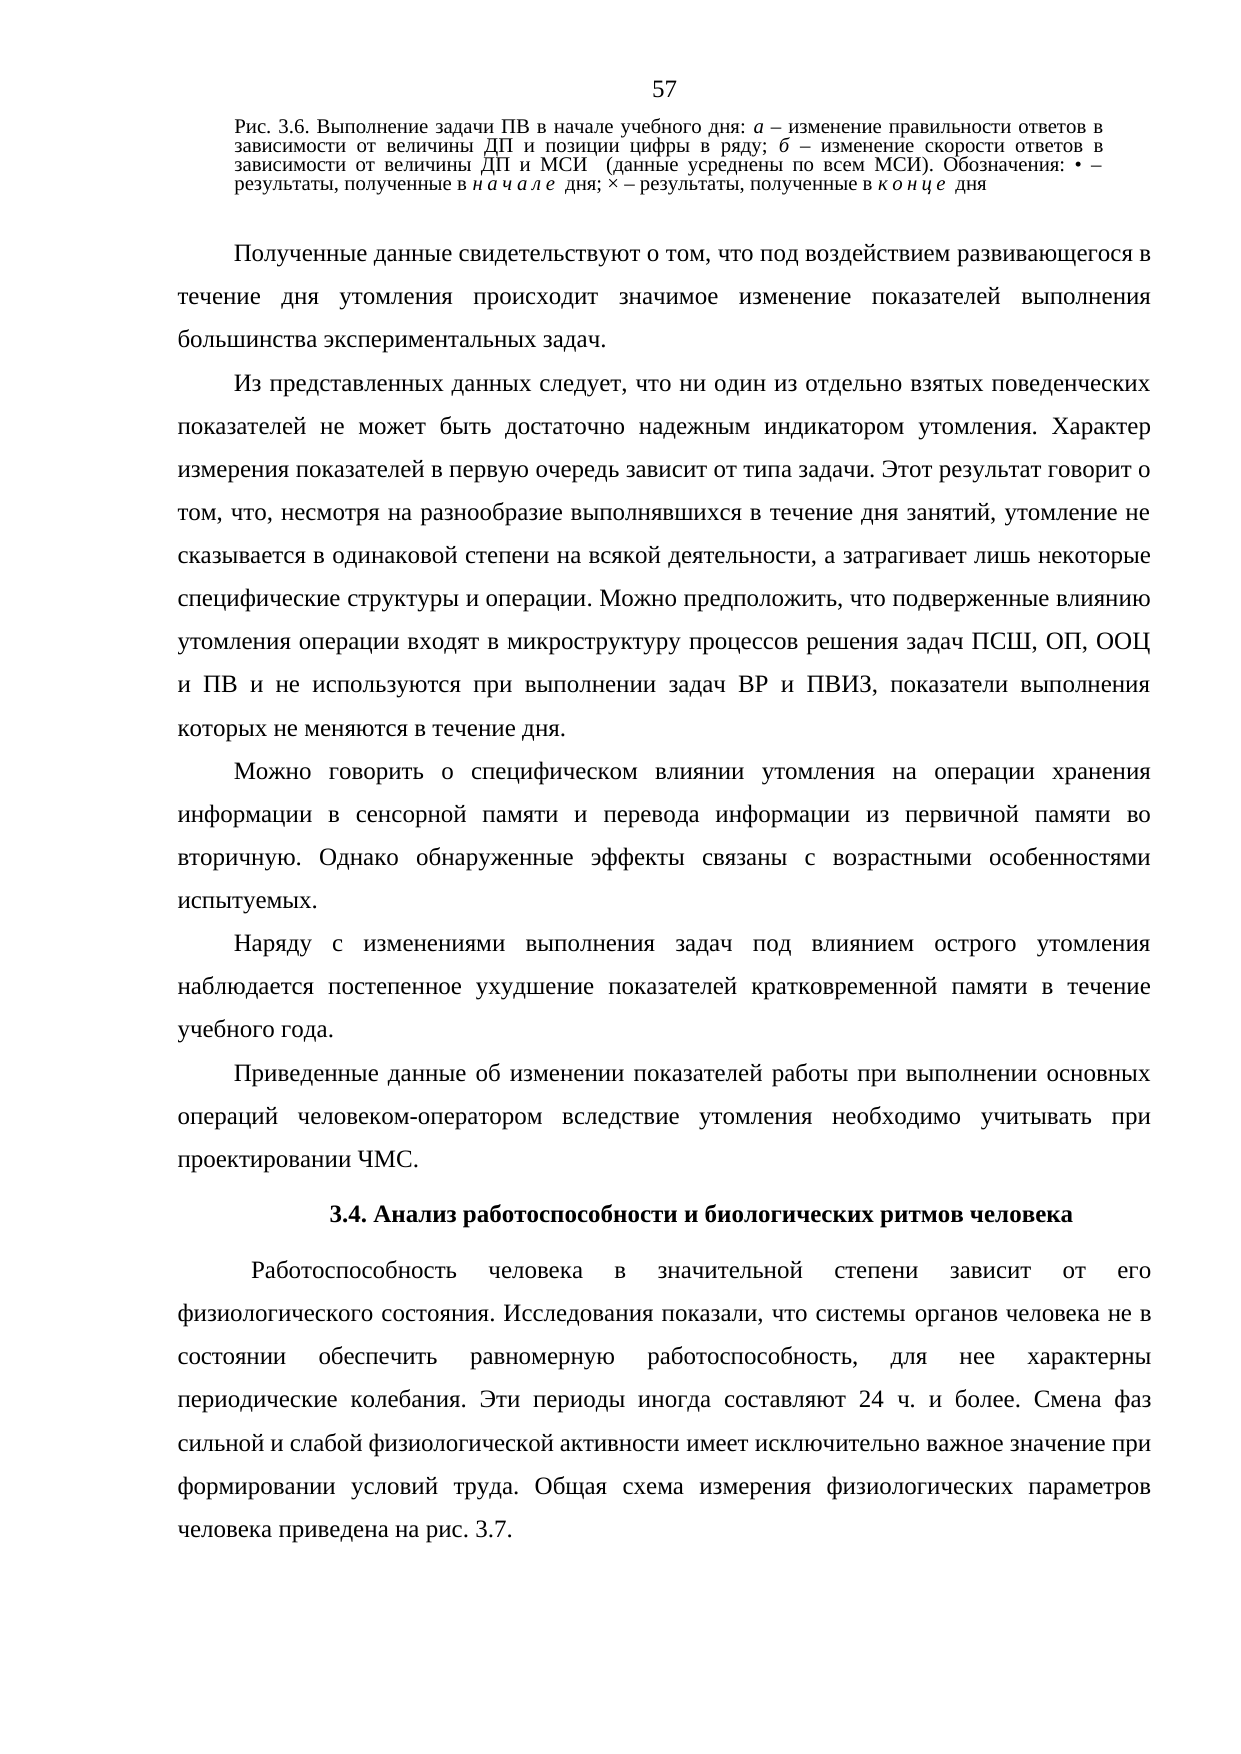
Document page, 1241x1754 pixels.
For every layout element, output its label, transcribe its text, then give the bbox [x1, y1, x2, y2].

text Работоспособность человека в значительной степени зависит от его физиологического состояния. Исследования показали, что системы органов человека не в состоянии обеспечить равномерную работоспособность, для нее характерны периодические колебания. Эти периоды иногда составляют 24 ч. и более. Смена фаз сильной и слабой физиологической активности имеет исключительно важное значение при формировании условий труда. Общая схема измерения физиологических параметров человека приведена на рис. 3.7. [177, 1255, 1152, 1543]
text Рис. 3.6. Выполнение задачи ПВ в начале учебного дня: а – изменение правильности ответов в зависимости от величины ДП и позиции цифры в ряду; б – изменение скорости ответов в зависимости от величины ДП и МСИ (данные усреднены по всем МСИ). Обозначения: • –результаты, полученные в начале дня; × – результаты, полученные в конце дня [234, 118, 1104, 195]
text 3.4. Анализ работоспособности и биологических ритмов человека [177, 1199, 1152, 1228]
text Полученные данные свидетельствуют о том, что под воздействием развивающегося в течение дня утомления происходит значимое изменение показателей выполнения большинства экспериментальных задач. [177, 238, 1152, 353]
text Из представленных данных следует, что ни один из отдельно взятых поведенческих показателей не может быть достаточно надежным индикатором утомления. Характер измерения показателей в первую очередь зависит от типа задачи. Этот результат говорит о том, что, несмотря на разнообразие выполнявшихся в течение дня занятий, утомление не сказывается в одинаковой степени на всякой деятельности, а затрагивает лишь некоторые специфические структуры и операции. Можно предположить, что подверженные влиянию утомления операции входят в микроструктуру процессов решения задач ПСШ, ОП, ООЦ и ПВ и не используются при выполнении задач ВР и ПВИЗ, показатели выполнения которых не меняются в течение дня. [177, 368, 1152, 741]
text Приведенные данные об изменении показателей работы при выполнении основных операций человеком-оператором вследствие утомления необходимо учитывать при проектировании ЧМС. [177, 1058, 1152, 1173]
text Можно говорить о специфическом влиянии утомления на операции хранения информации в сенсорной памяти и перевода информации из первичной памяти во вторичную. Однако обнаруженные эффекты связаны с возрастными особенностями испытуемых. [177, 756, 1152, 914]
text Наряду с изменениями выполнения задач под влиянием острого утомления наблюдается постепенное ухудшение показателей кратковременной памяти в течение учебного года. [177, 928, 1152, 1043]
